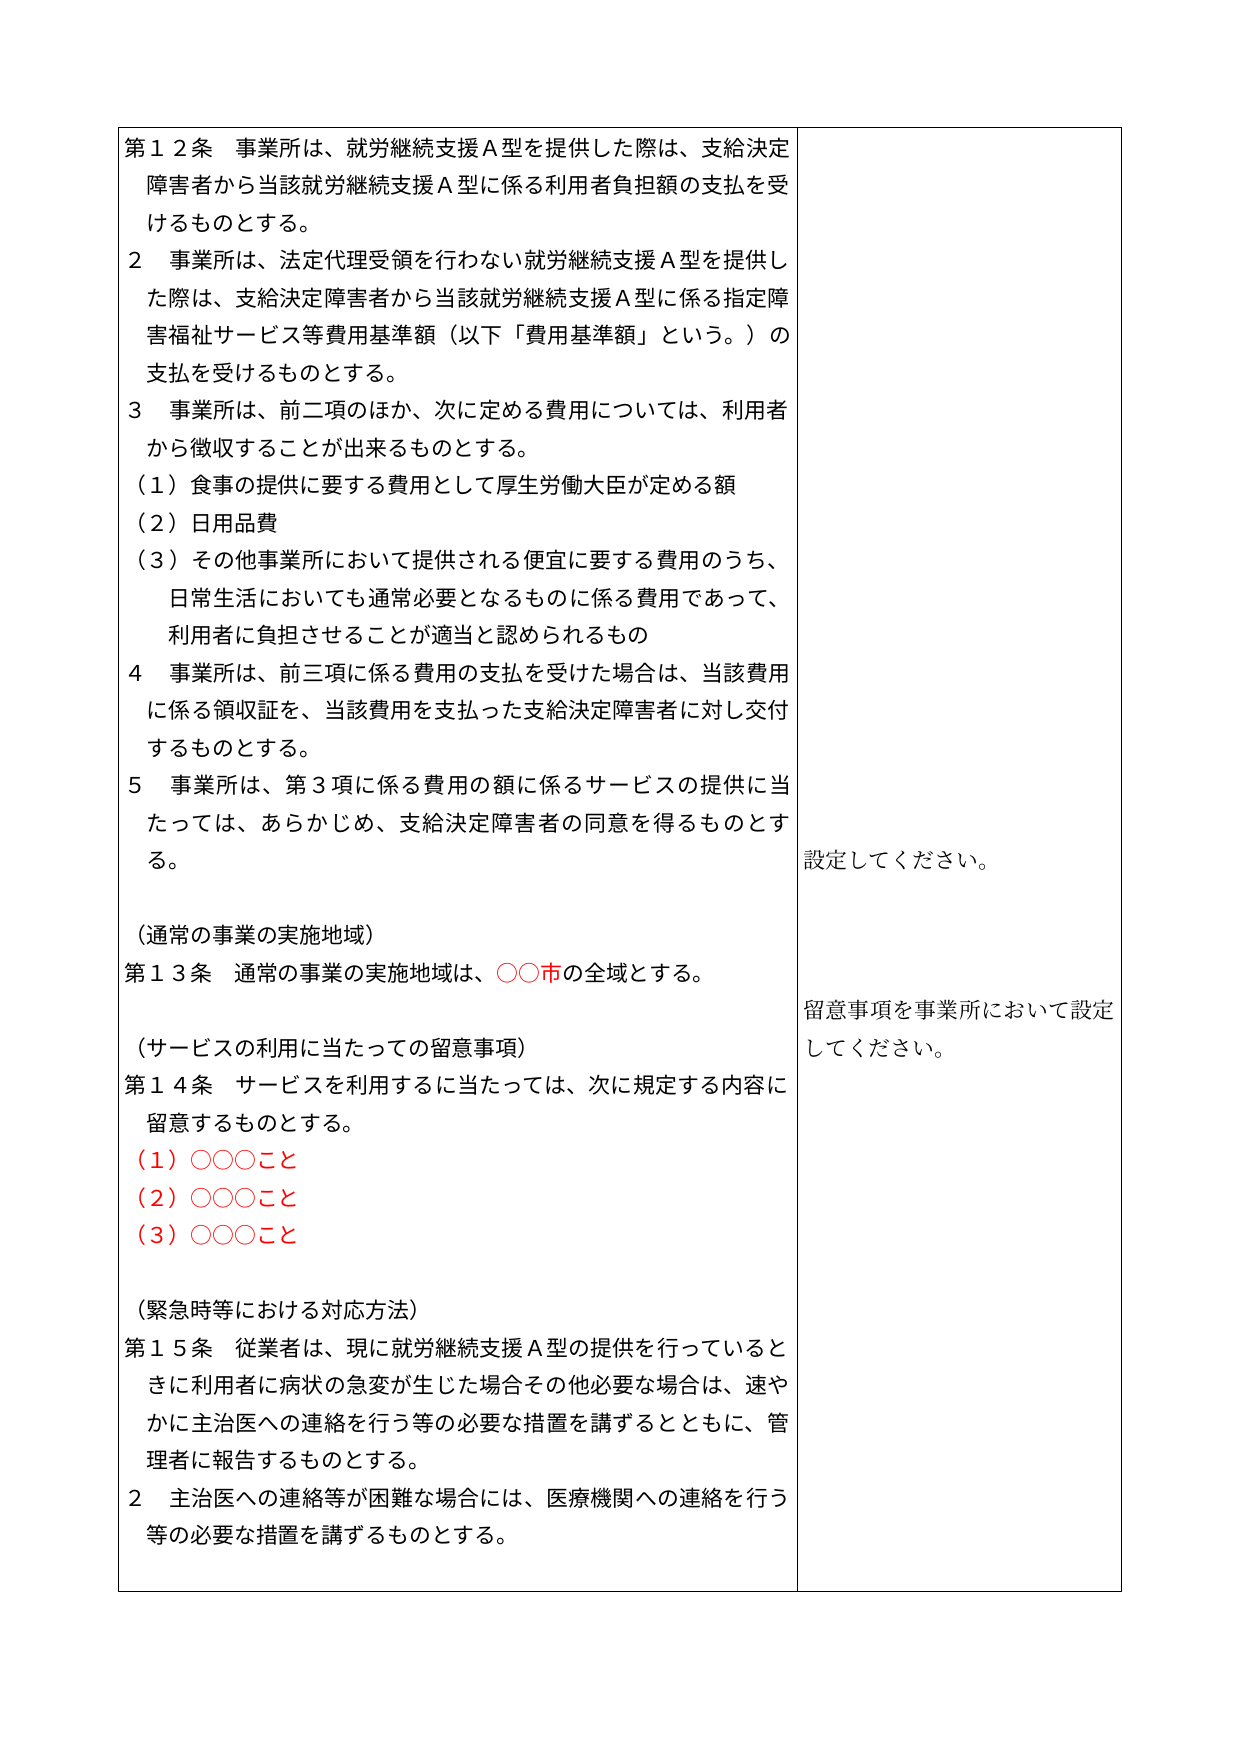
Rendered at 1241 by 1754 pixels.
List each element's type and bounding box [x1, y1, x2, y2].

table_cell [798, 128, 1121, 1591]
table_cell [119, 128, 797, 1591]
